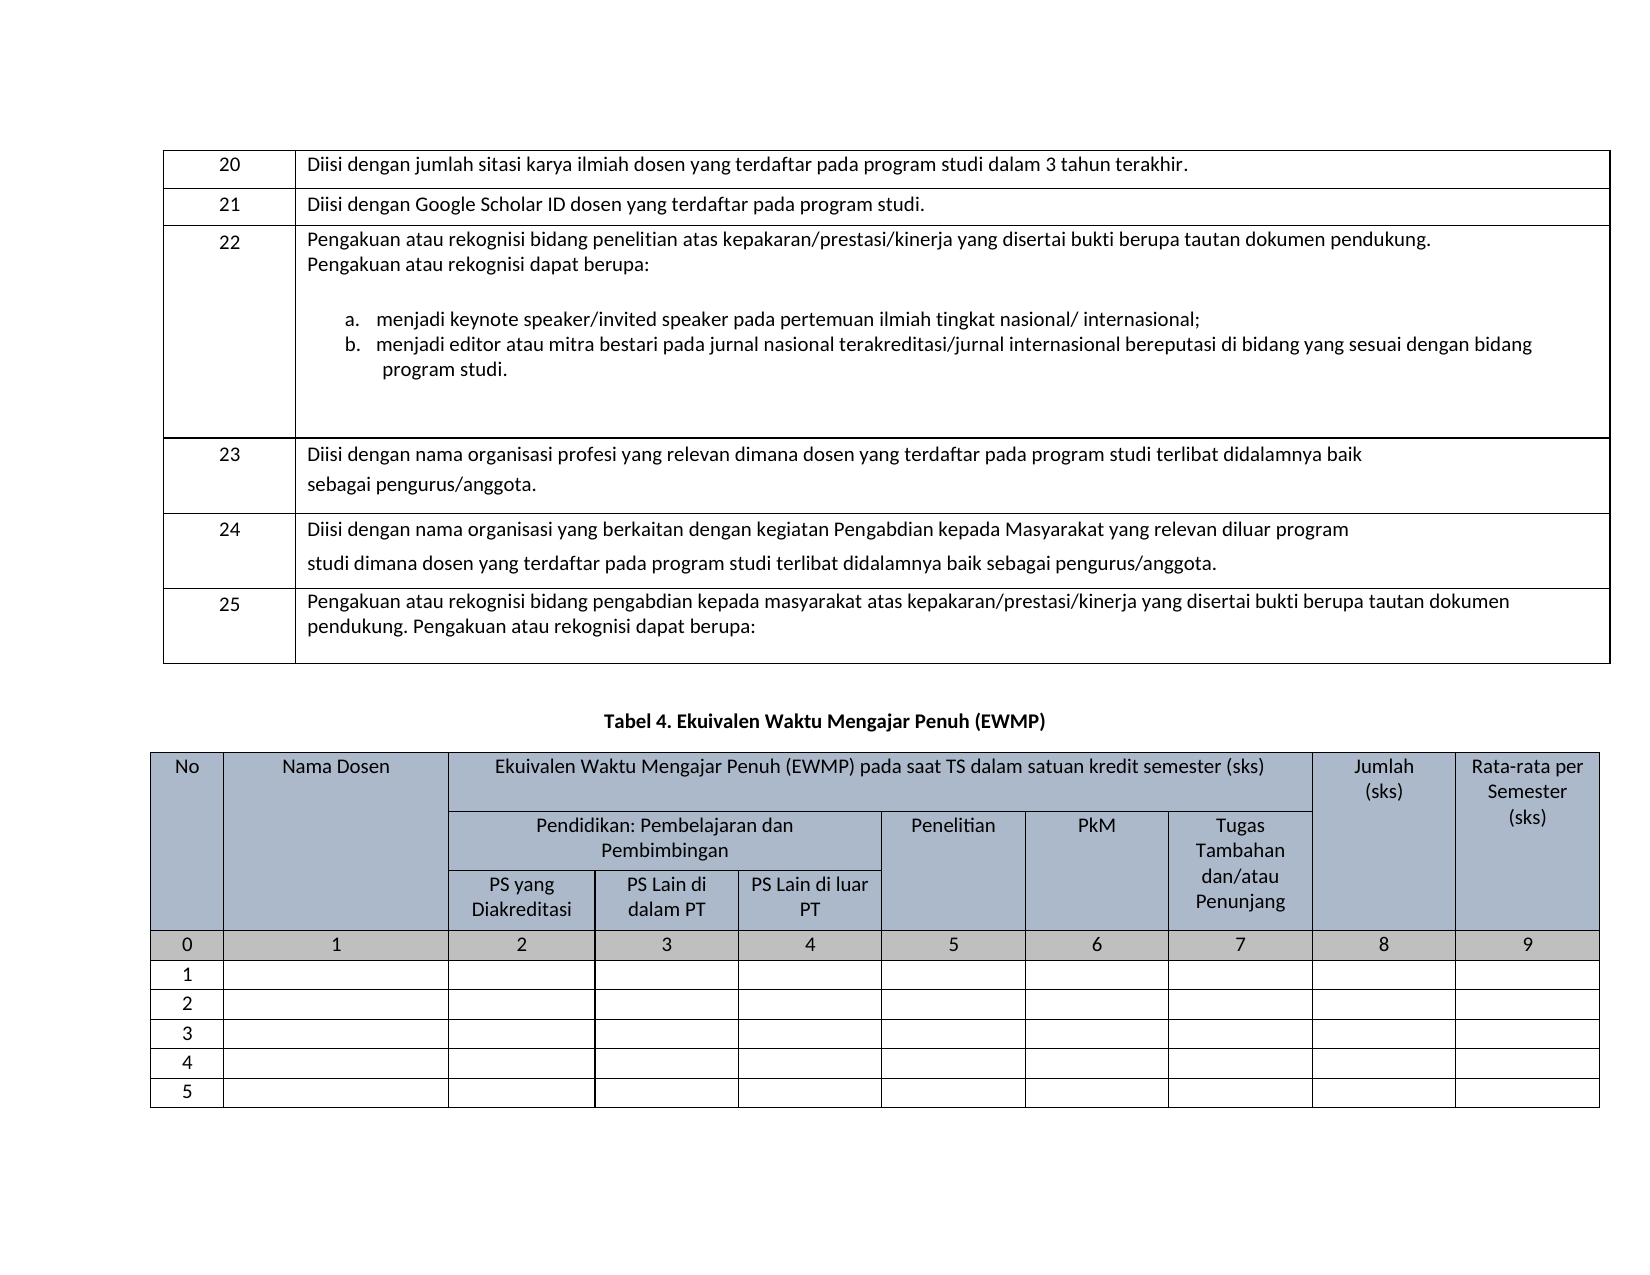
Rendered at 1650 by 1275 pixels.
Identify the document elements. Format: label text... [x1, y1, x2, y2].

table_cell [224, 1020, 448, 1048]
table_cell [1026, 990, 1168, 1019]
table_cell [1313, 1079, 1455, 1107]
table_cell [882, 1079, 1025, 1107]
table_cell [1169, 1020, 1312, 1048]
table_cell Pengakuan atau rekognisi bidang pengabdian kepada masyarakat atas kepakaran/prestasi/kinerja yang disertai bukti berupa tautan dokumen pendukung. Pengakuan atau rekognisi dapat berupa: a. menjadi keynote speaker/invited speaker pada pertemuan ilmiah tingkat nasional/ internasional; b. menjadi editor atau mitra bestari pada jurnal nasional terakreditasi/jurnal internasional bereputasi di bidang yang sesuai dengan bidang program studi. [296, 589, 1609, 663]
table_cell PkM [1026, 812, 1168, 930]
table_cell [224, 1079, 448, 1107]
table_cell [739, 1079, 881, 1107]
table_cell 20 [164, 151, 295, 188]
table_cell [1169, 990, 1312, 1019]
table_cell 25 [164, 589, 295, 663]
table_cell 24 [164, 514, 295, 588]
table_cell 1 [151, 961, 223, 989]
table_cell Diisi dengan nama organisasi profesi yang relevan dimana dosen yang terdaftar pada program studi terlibat didalamnya baik sebagai pengurus/anggota. [296, 439, 1609, 513]
table_cell [1169, 1079, 1312, 1107]
table_header No [151, 753, 223, 930]
table_cell [1026, 1020, 1168, 1048]
table_cell [882, 1020, 1025, 1048]
table_cell 22 [164, 226, 295, 437]
table_cell [1313, 1020, 1455, 1048]
table_cell 6 [1026, 931, 1168, 960]
table_cell 2 [449, 931, 594, 960]
table_cell [739, 961, 881, 989]
table_cell [1456, 1079, 1599, 1107]
table_header Jumlah (sks) [1313, 753, 1455, 930]
table_cell [1313, 990, 1455, 1019]
table_cell PS yang Diakreditasi [449, 871, 594, 930]
table_cell 4 [151, 1049, 223, 1078]
table_cell [1169, 1049, 1312, 1078]
table_cell 2 [151, 990, 223, 1019]
text Tabel 4. Ekuivalen Waktu Mengajar Penuh (EWMP) [150, 708, 1500, 733]
table_cell [449, 990, 594, 1019]
table_cell 9 [1456, 931, 1599, 960]
table_cell 3 [151, 1020, 223, 1048]
table_cell [1026, 1049, 1168, 1078]
table_header Rata-rata per Semester (sks) [1456, 753, 1599, 930]
table_cell [224, 961, 448, 989]
table_cell Tugas Tambahan dan/atau Penunjang [1169, 812, 1312, 930]
table_cell Diisi dengan Google Scholar ID dosen yang terdaftar pada program studi. [296, 189, 1609, 225]
table_cell Diisi dengan nama organisasi yang berkaitan dengan kegiatan Pengabdian kepada Masyarakat yang relevan diluar program studi dimana dosen yang terdaftar pada program studi terlibat didalamnya baik sebagai pengurus/anggota. [296, 514, 1609, 588]
table_header Nama Dosen [224, 753, 448, 930]
table_cell [224, 1049, 448, 1078]
table_cell [596, 1079, 738, 1107]
table_cell [1313, 1049, 1455, 1078]
table_cell 1 [224, 931, 448, 960]
table_cell PS Lain di luar PT [739, 871, 881, 930]
table_cell 23 [164, 439, 295, 513]
table_cell [882, 990, 1025, 1019]
table_cell [224, 990, 448, 1019]
table_cell 5 [882, 931, 1025, 960]
table_cell Pendidikan: Pembelajaran dan Pembimbingan [449, 812, 881, 870]
table_cell 5 [151, 1079, 223, 1107]
table_cell PS Lain di dalam PT [596, 871, 738, 930]
table_cell Diisi dengan jumlah sitasi karya ilmiah dosen yang terdaftar pada program studi dalam 3 tahun terakhir. [296, 151, 1609, 188]
table_cell [449, 1079, 594, 1107]
table_cell [1456, 990, 1599, 1019]
table_cell [1026, 961, 1168, 989]
table_cell [1456, 1049, 1599, 1078]
table_cell [1456, 961, 1599, 989]
table_cell [1313, 961, 1455, 989]
table_cell [596, 990, 738, 1019]
table_cell 3 [596, 931, 738, 960]
table_cell [596, 1020, 738, 1048]
table_cell 7 [1169, 931, 1312, 960]
table_cell [882, 1049, 1025, 1078]
table_cell 8 [1313, 931, 1455, 960]
table_cell Penelitian [882, 812, 1025, 930]
table_cell [1026, 1079, 1168, 1107]
table_cell 4 [739, 931, 881, 960]
table_cell [449, 961, 594, 989]
table_cell Pengakuan atau rekognisi bidang penelitian atas kepakaran/prestasi/kinerja yang disertai bukti berupa tautan dokumen pendukung. Pengakuan atau rekognisi dapat berupa: a. menjadi keynote speaker/invited speaker pada pertemuan ilmiah tingkat nasional/ internasional; b. menjadi editor atau mitra bestari pada jurnal nasional terakreditasi/jurnal internasional bereputasi di bidang yang sesuai dengan bidang program studi. [296, 226, 1609, 437]
table_cell [449, 1020, 594, 1048]
table_cell [596, 1049, 738, 1078]
table_cell [596, 961, 738, 989]
table_header Ekuivalen Waktu Mengajar Penuh (EWMP) pada saat TS dalam satuan kredit semester (sks) [449, 753, 1312, 811]
table_cell [449, 1049, 594, 1078]
table_cell 21 [164, 189, 295, 225]
table_cell [739, 1020, 881, 1048]
table_cell [882, 961, 1025, 989]
table_cell [739, 1049, 881, 1078]
table_cell 0 [151, 931, 223, 960]
table_cell [739, 990, 881, 1019]
table_cell [1169, 961, 1312, 989]
table_cell [1456, 1020, 1599, 1048]
